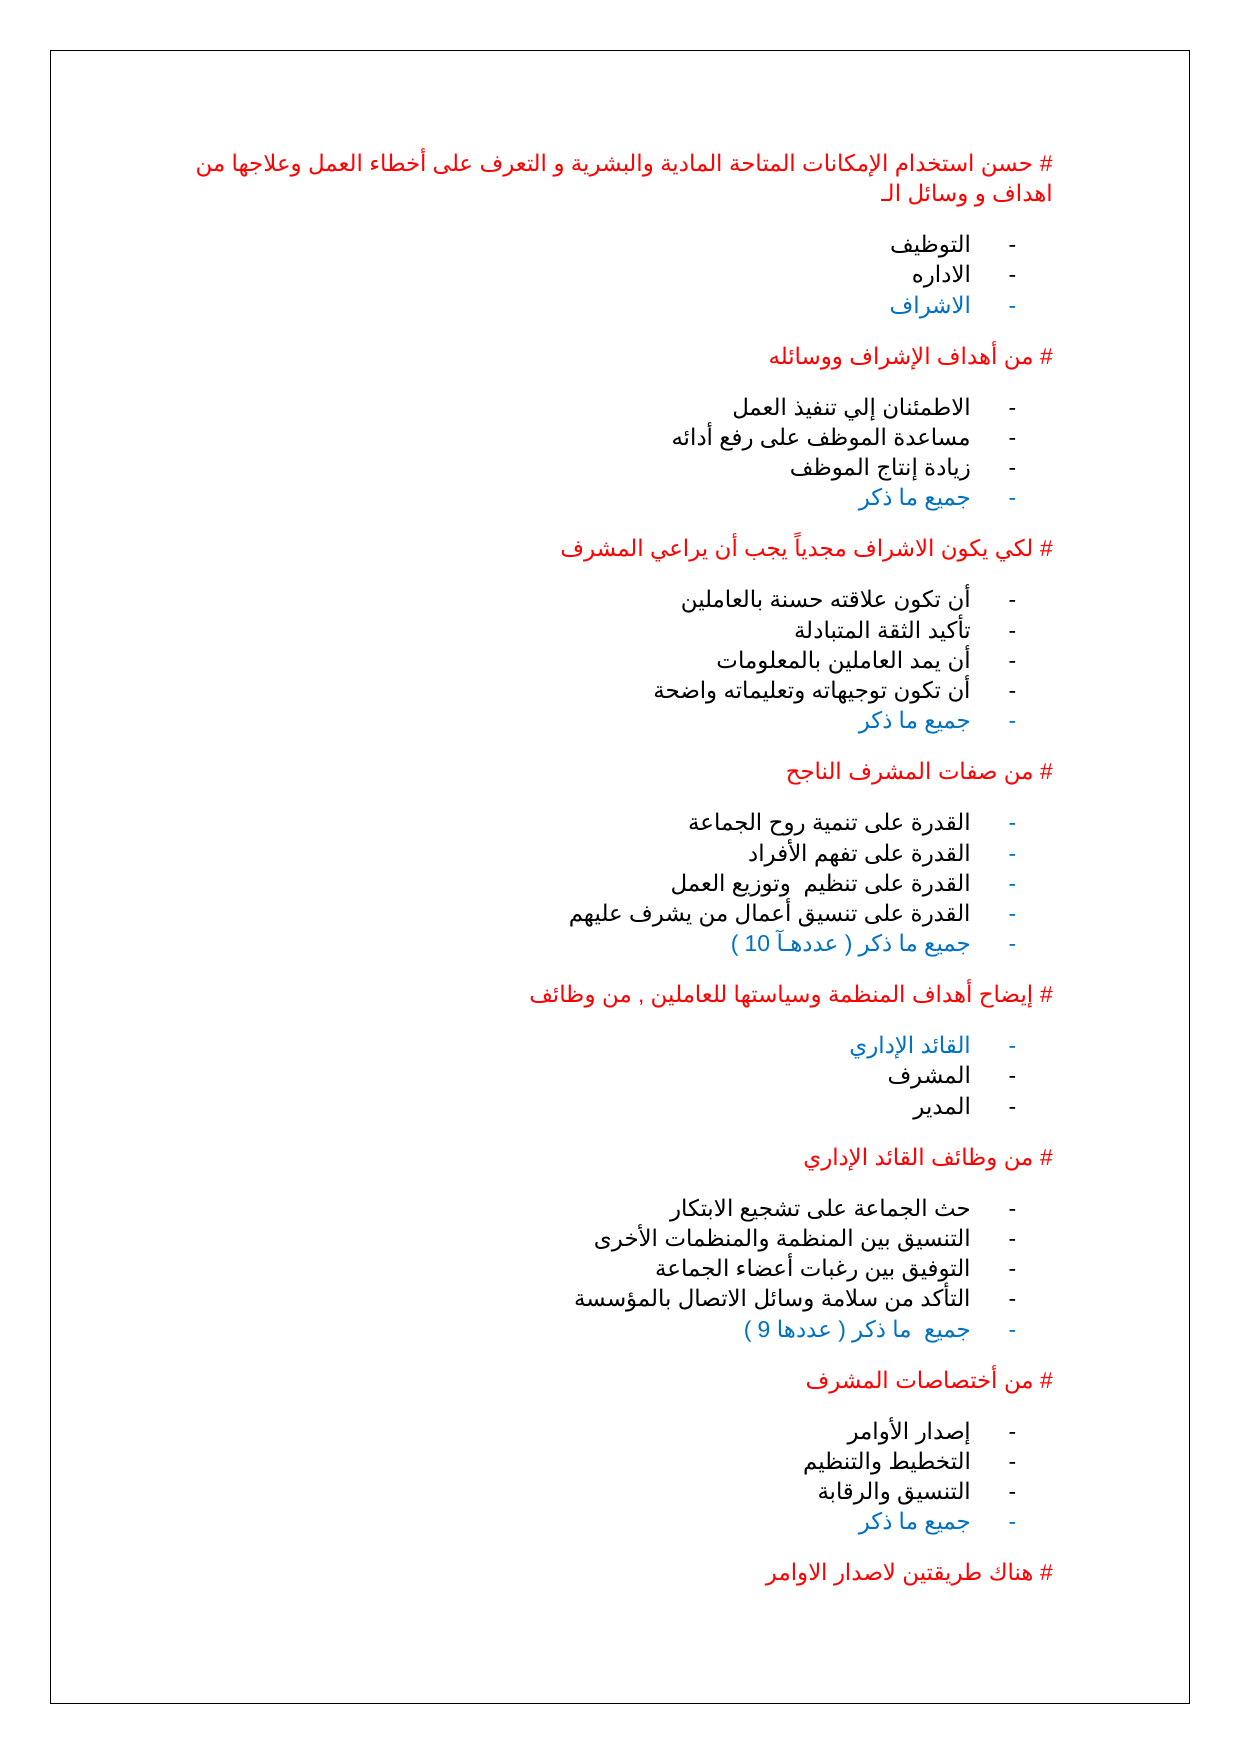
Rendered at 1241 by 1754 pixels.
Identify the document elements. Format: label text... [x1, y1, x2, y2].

list القدرة على تنظيم وتوزيع العمل [187, 870, 1008, 896]
list جميع ما ذكر [187, 484, 1008, 511]
text # حسن استخدام الإمكانات المتاحة المادية والبشرية و التعرف على أخطاء العمل وعلاجها من اهداف و وسائل الـ [187, 150, 1053, 207]
list المدير [187, 1093, 1008, 1119]
list التنسيق والرقابة [187, 1478, 1008, 1504]
text # من أختصاصات المشرف [187, 1367, 1053, 1393]
text # من صفات المشرف الناجح [187, 758, 1053, 785]
text # من أهداف الإشراف ووسائله [187, 343, 1053, 369]
list جميع ما ذكر ( عددها 9 ) [187, 1316, 1008, 1342]
list أن يمد العاملين بالمعلومات [187, 647, 1008, 673]
list زيادة إنتاج الموظف [187, 454, 1008, 481]
list جميع ما ذكر [187, 707, 1008, 734]
text # من وظائف القائد الإداري [187, 1144, 1053, 1170]
list الاداره [187, 261, 1008, 288]
list الاشراف [187, 292, 1008, 318]
list أن تكون توجيهاته وتعليماته واضحة [187, 677, 1008, 703]
list القدرة على تنمية روح الجماعة [187, 809, 1008, 836]
list حث الجماعة على تشجيع الابتكار [187, 1195, 1008, 1221]
list الاطمئنان إلي تنفيذ العمل [187, 394, 1008, 420]
list التنسيق بين المنظمة والمنظمات الأخرى [187, 1225, 1008, 1251]
list القدرة على تفهم الأفراد [187, 839, 1008, 866]
list جميع ما ذكر [187, 1508, 1008, 1535]
text # هناك طريقتين لاصدار الاوامر [187, 1559, 1053, 1586]
text # لكي يكون الاشراف مجدياً يجب أن يراعي المشرف [187, 535, 1053, 562]
list إصدار الأوامر [187, 1418, 1008, 1444]
list أن تكون علاقته حسنة بالعاملين [187, 586, 1008, 613]
list المشرف [187, 1062, 1008, 1089]
list التوظيف [187, 231, 1008, 258]
list تأكيد الثقة المتبادلة [187, 617, 1008, 643]
list مساعدة الموظف على رفع أدائه [187, 424, 1008, 450]
list القائد الإداري [187, 1032, 1008, 1059]
list جميع ما ذكر ( عددهـآ 10 ) [187, 930, 1008, 957]
list القدرة على تنسيق أعمال من يشرف عليهم [187, 900, 1008, 926]
list التأكد من سلامة وسائل الاتصال بالمؤسسة [187, 1285, 1008, 1312]
list التخطيط والتنظيم [187, 1448, 1008, 1474]
list التوفيق بين رغبات أعضاء الجماعة [187, 1255, 1008, 1282]
text # إيضاح أهداف المنظمة وسياستها للعاملين , من وظائف [187, 981, 1053, 1008]
